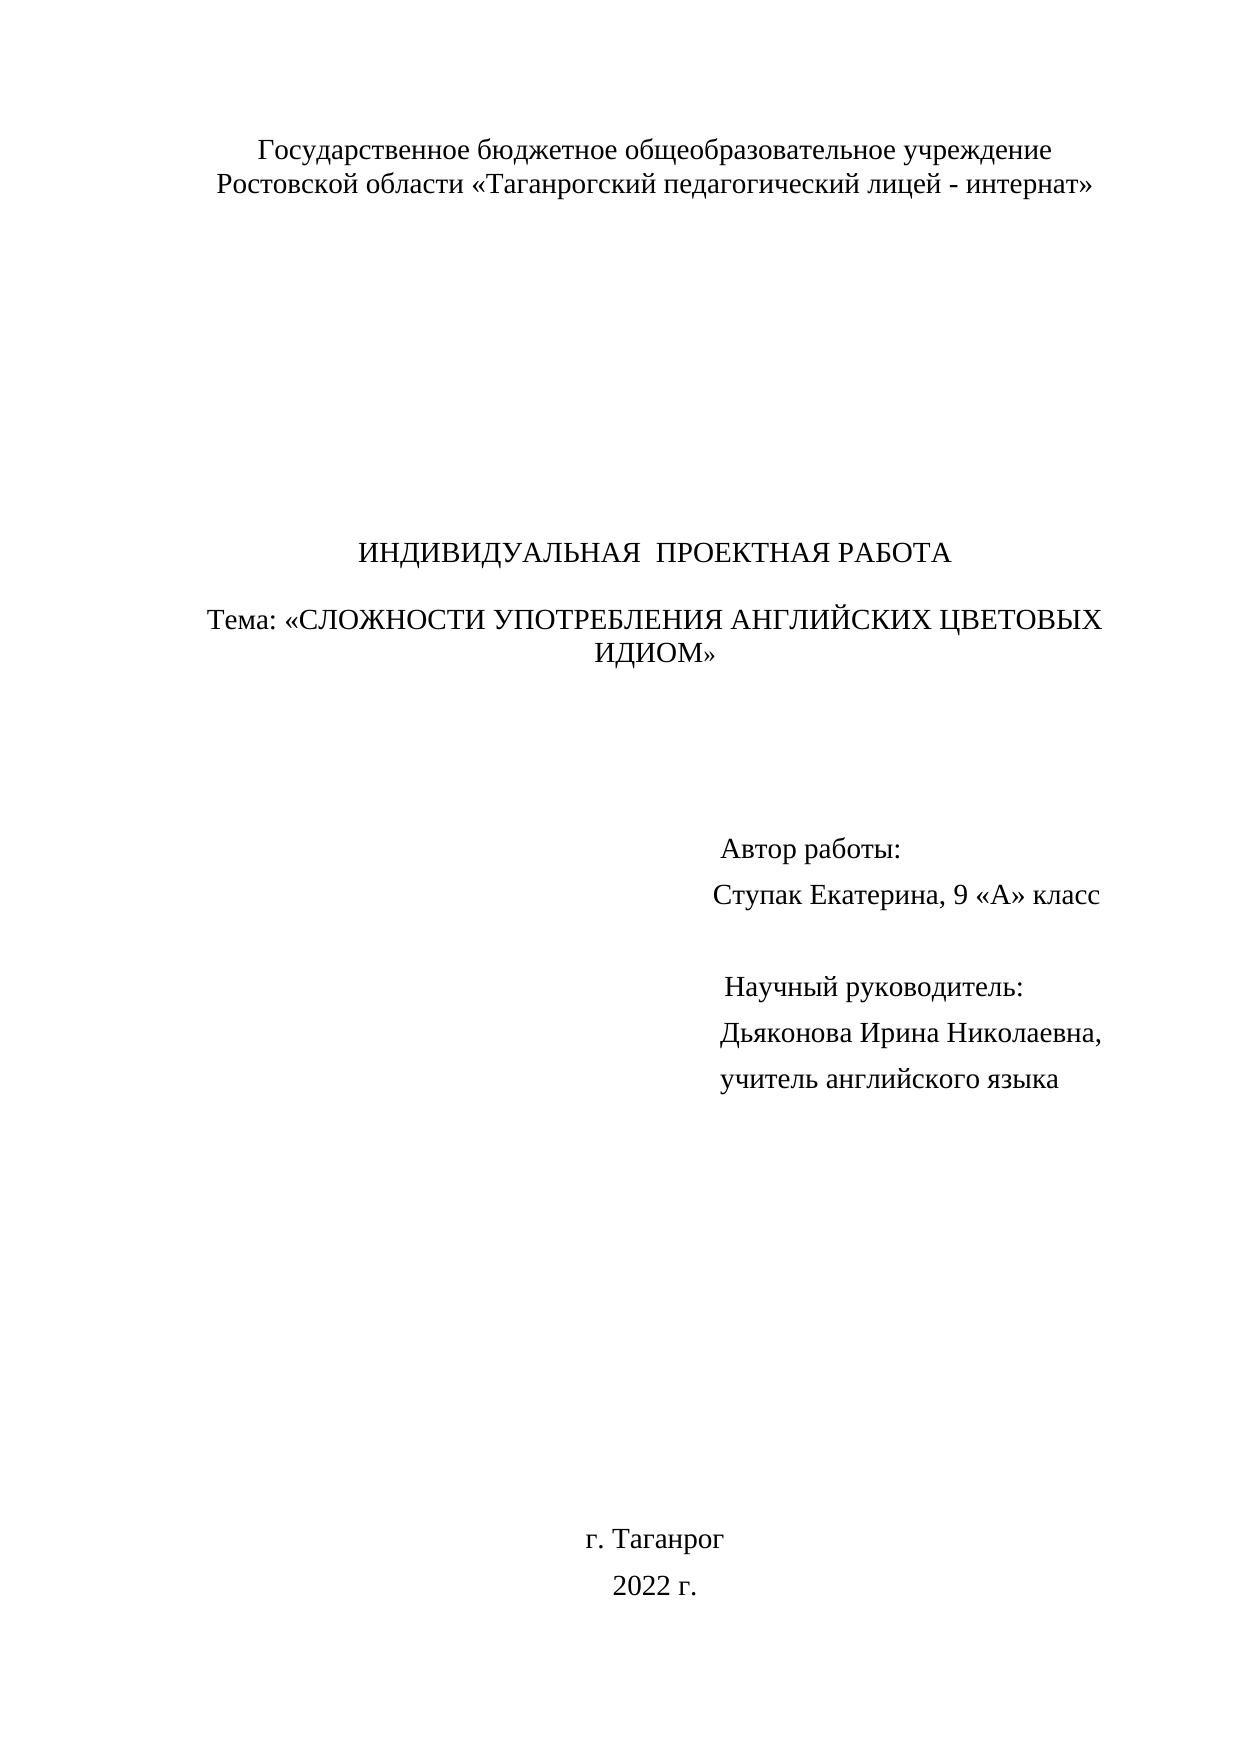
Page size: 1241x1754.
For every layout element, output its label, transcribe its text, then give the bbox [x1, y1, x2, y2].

text учитель английского языка [188, 1061, 1122, 1095]
text 2022 г. [188, 1568, 1122, 1601]
text Тема: «СЛОЖНОСТИ УПОТРЕБЛЕНИЯ АНГЛИЙСКИХ ЦВЕТОВЫХ ИДИОМ» [188, 602, 1122, 669]
text г. Таганрог [188, 1522, 1122, 1555]
text Ступак Екатерина, 9 «А» класс [188, 877, 1122, 911]
text Автор работы: [188, 831, 1122, 864]
text Государственное бюджетное общеобразовательное учреждение Ростовской области «Таганрогский педагогический лицей - интернат» [188, 132, 1122, 199]
text Научный руководитель: [177, 969, 1122, 1003]
text ИНДИВИДУАЛЬНАЯ ПРОЕКТНАЯ РАБОТА [188, 535, 1122, 568]
text Дьяконова Ирина Николаевна, [188, 1015, 1122, 1049]
